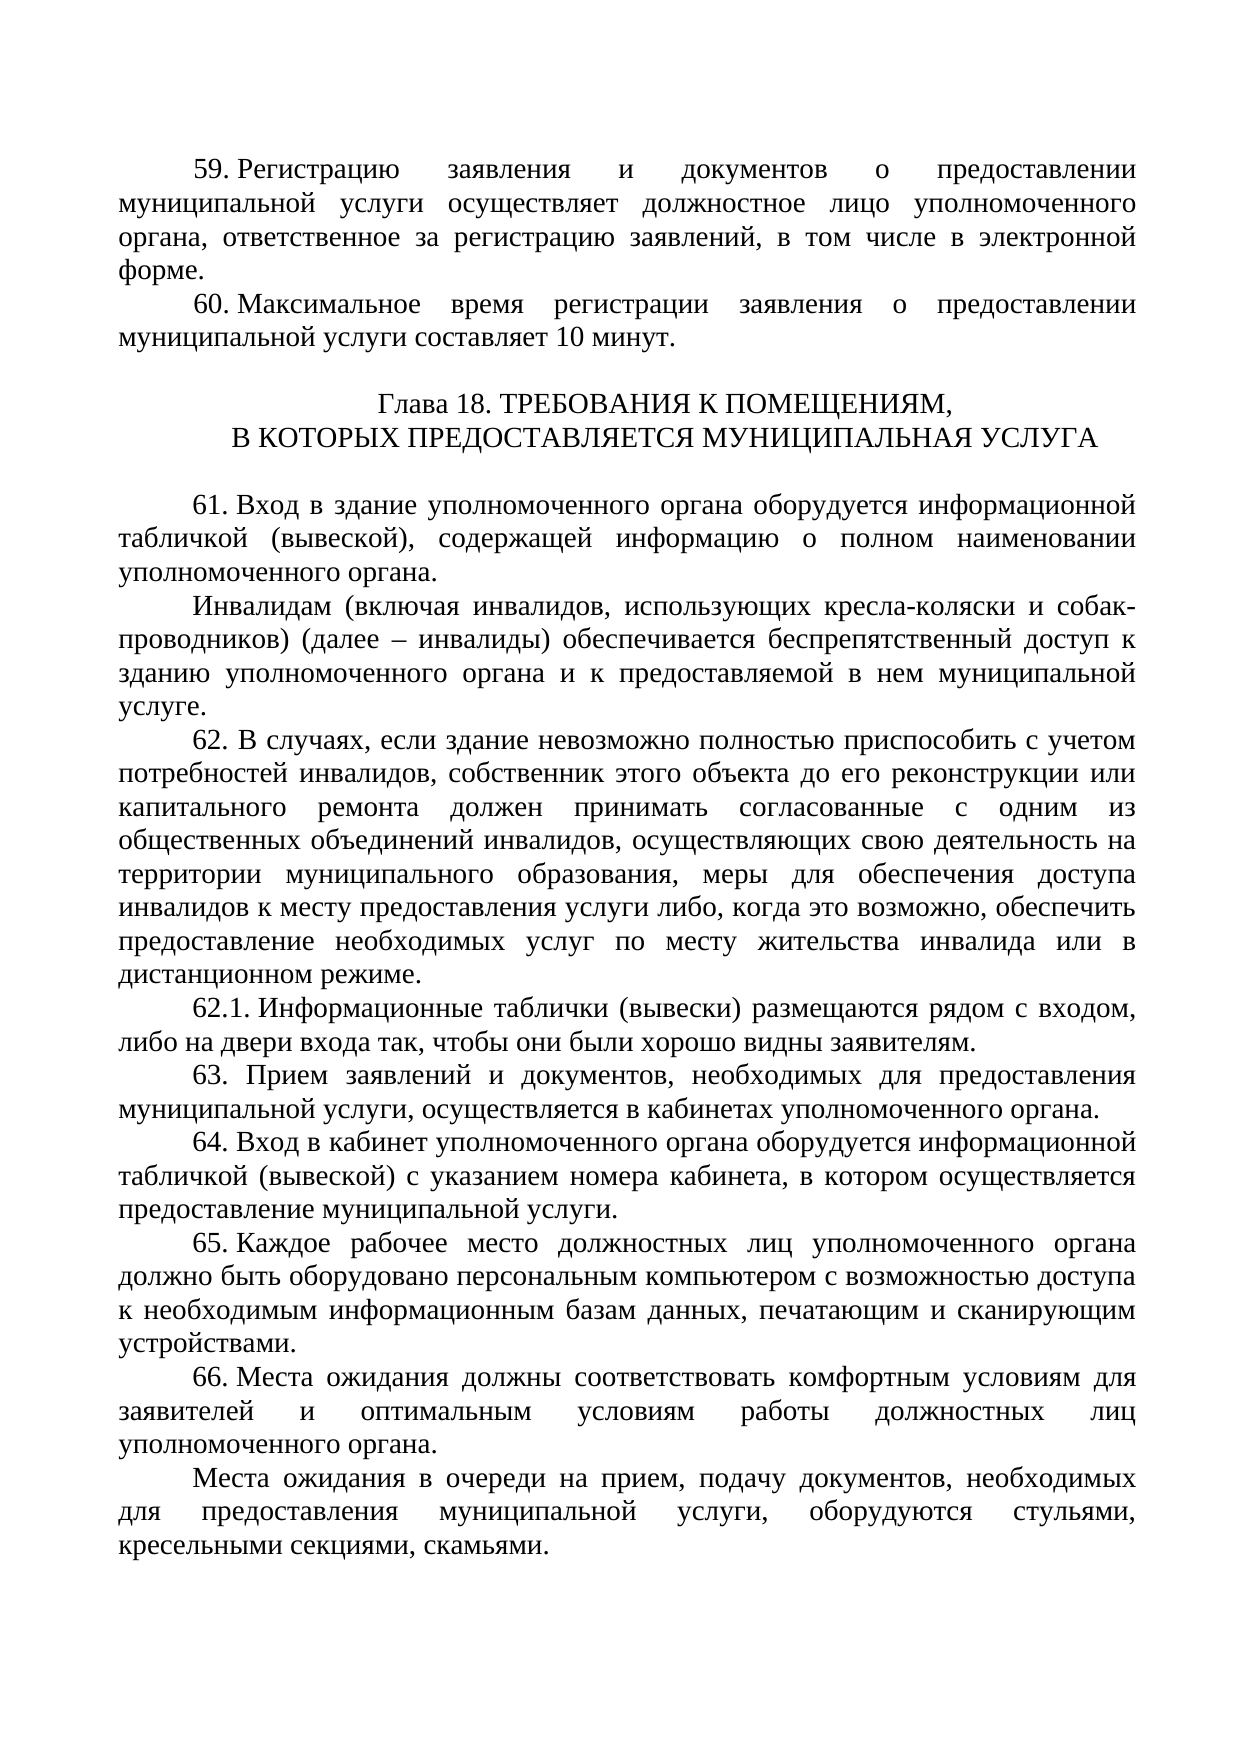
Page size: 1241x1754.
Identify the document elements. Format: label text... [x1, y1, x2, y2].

text 62. В случаях, если здание невозможно полностью приспособить с учетом потребностей инвалидов, собственник этого объекта до его реконструкции или капитального ремонта должен принимать согласованные с одним из общественных объединений инвалидов, осуществляющих свою деятельность на территории муниципального образования, меры для обеспечения доступа инвалидов к месту предоставления услуги либо, когда это возможно, обеспечить предоставление необходимых услуг по месту жительства инвалида или в дистанционном режиме. [118, 722, 1137, 990]
text 60. Максимальное время регистрации заявления о предоставлении муниципальной услуги составляет 10 минут. [118, 286, 1137, 353]
text 63. Прием заявлений и документов, необходимых для предоставления муниципальной услуги, осуществляется в кабинетах уполномоченного органа. [118, 1057, 1137, 1124]
text 64. Вход в кабинет уполномоченного органа оборудуется информационной табличкой (вывеской) с указанием номера кабинета, в котором осуществляется предоставление муниципальной услуги. [118, 1124, 1137, 1225]
text 66. Места ожидания должны соответствовать комфортным условиям для заявителей и оптимальным условиям работы должностных лиц уполномоченного органа. [118, 1359, 1137, 1460]
text В КОТОРЫХ ПРЕДОСТАВЛЯЕТСЯ МУНИЦИПАЛЬНАЯ УСЛУГА [118, 420, 1137, 453]
text Места ожидания в очереди на прием, подачу документов, необходимых для предоставления муниципальной услуги, оборудуются стульями, кресельными секциями, скамьями. [118, 1460, 1137, 1560]
text Глава 18. ТРЕБОВАНИЯ К ПОМЕЩЕНИЯМ, [118, 386, 1137, 420]
text 62.1. Информационные таблички (вывески) размещаются рядом с входом, либо на двери входа так, чтобы они были хорошо видны заявителям. [118, 990, 1137, 1057]
text Инвалидам (включая инвалидов, использующих кресла-коляски и собак-проводников) (далее – инвалиды) обеспечивается беспрепятственный доступ к зданию уполномоченного органа и к предоставляемой в нем муниципальной услуге. [118, 588, 1137, 722]
text 65. Каждое рабочее место должностных лиц уполномоченного органа должно быть оборудовано персональным компьютером с возможностью доступа к необходимым информационным базам данных, печатающим и сканирующим устройствами. [118, 1225, 1137, 1359]
text 61. Вход в здание уполномоченного органа оборудуется информационной табличкой (вывеской), содержащей информацию о полном наименовании уполномоченного органа. [118, 487, 1137, 588]
text 59. Регистрацию заявления и документов о предоставлении муниципальной услуги осуществляет должностное лицо уполномоченного органа, ответственное за регистрацию заявлений, в том числе в электронной форме. [118, 152, 1137, 286]
